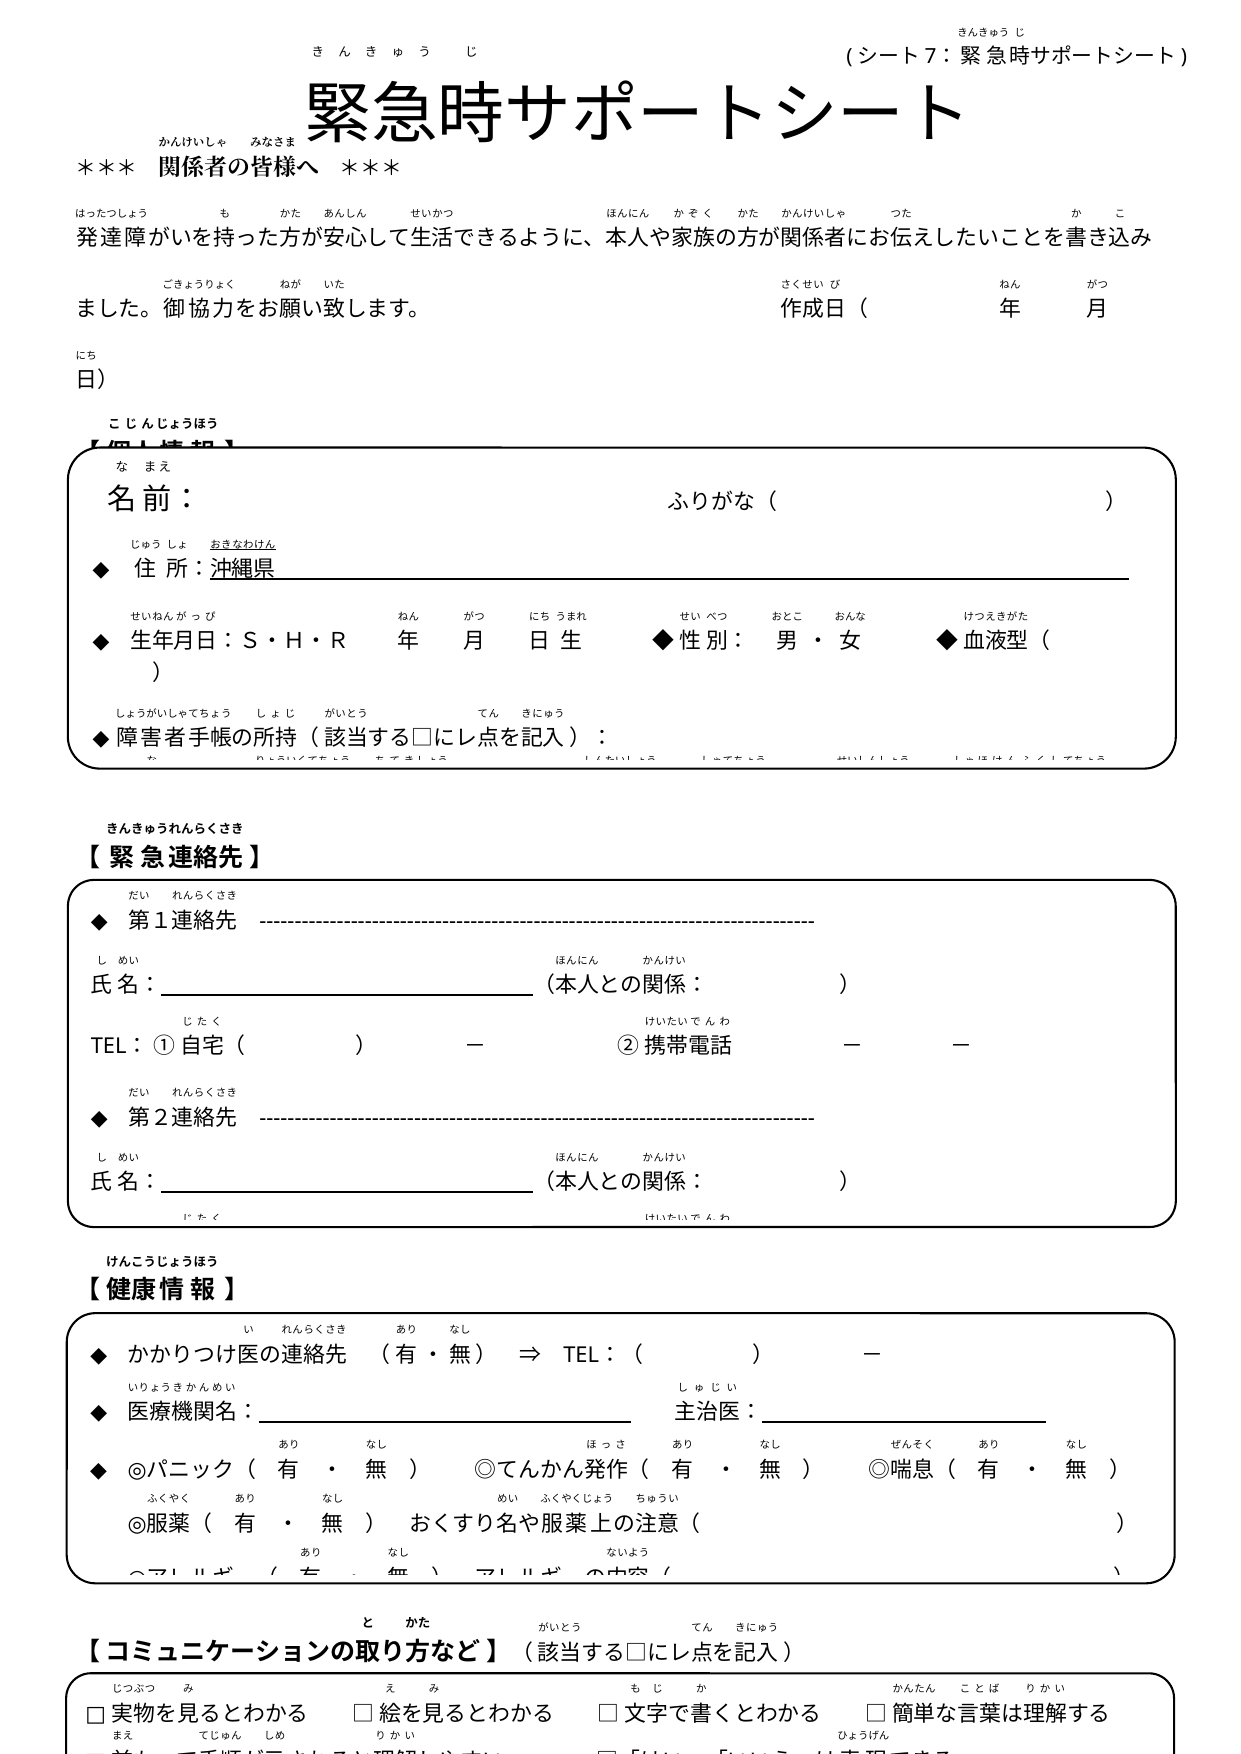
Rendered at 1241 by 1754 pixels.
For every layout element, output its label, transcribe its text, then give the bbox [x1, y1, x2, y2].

text 【 コミュニケーションのりなど 】（ する□にレを ） [75, 1613, 1165, 1667]
list 【 】 [75, 406, 1165, 456]
text 【 】 [75, 1252, 1165, 1306]
text ＊＊＊ のへ ＊＊＊ [75, 122, 1165, 193]
text がいをったがしてできるように、やのがにおえしたいことをきみました。をおいします。 （ ） [75, 193, 1165, 406]
text 【 】 [75, 819, 1165, 874]
